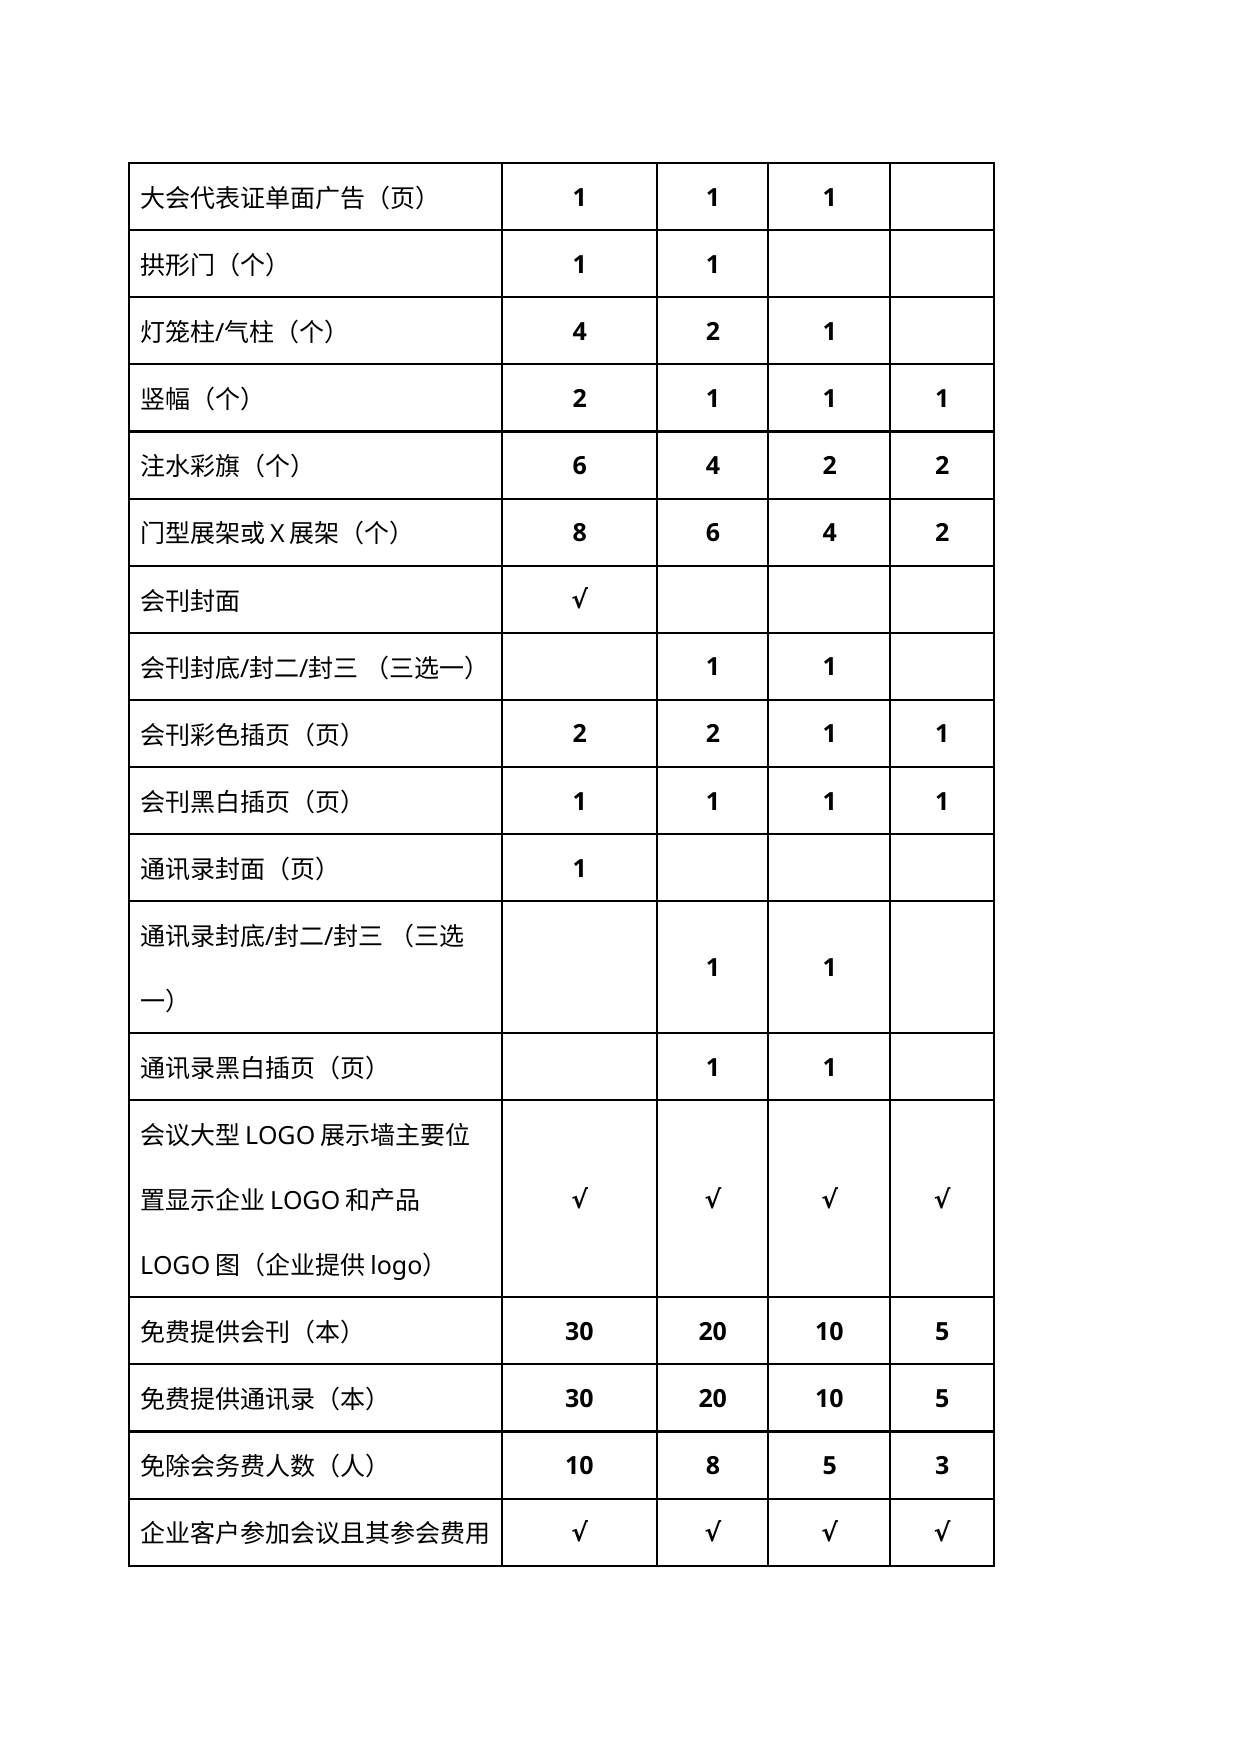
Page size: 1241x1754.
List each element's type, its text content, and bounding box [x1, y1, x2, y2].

table_cell 注水彩旗（个） [130, 433, 501, 497]
table_cell 1 [891, 701, 993, 766]
table_cell 2 [658, 701, 767, 766]
table_cell [658, 835, 767, 900]
table_cell 1 [658, 231, 767, 296]
table_cell 1 [891, 365, 993, 430]
table_cell √ [503, 1101, 656, 1296]
table_cell √ [658, 1101, 767, 1296]
table_cell 5 [891, 1365, 993, 1430]
table_cell 1 [658, 768, 767, 833]
table_cell √ [503, 1500, 656, 1564]
table_cell 1 [503, 231, 656, 296]
table_cell [769, 835, 889, 900]
table_cell 3 [891, 1433, 993, 1497]
table_cell 2 [891, 500, 993, 564]
table_cell [503, 634, 656, 699]
table_cell 1 [658, 902, 767, 1032]
table_cell 2 [769, 433, 889, 497]
table_cell √ [769, 1101, 889, 1296]
table_cell 会刊封面 [130, 567, 501, 632]
table_cell 大会代表证单面广告（页） [130, 164, 501, 229]
table_cell 4 [503, 298, 656, 363]
table_cell [891, 634, 993, 699]
table_cell [891, 1034, 993, 1099]
table_cell 免费提供通讯录（本） [130, 1365, 501, 1430]
table_cell 1 [658, 1034, 767, 1099]
table_cell 通讯录封底/封二/封三 （三选一） [130, 902, 501, 1032]
table_cell [891, 231, 993, 296]
table_cell 2 [891, 433, 993, 497]
table_cell 1 [769, 902, 889, 1032]
table_cell √ [891, 1500, 993, 1564]
table_cell 8 [658, 1433, 767, 1497]
table_cell 10 [769, 1298, 889, 1363]
table_cell 会刊彩色插页（页） [130, 701, 501, 766]
table_cell 会议大型LOGO展示墙主要位置显示企业LOGO和产品LOGO图（企业提供logo） [130, 1101, 501, 1296]
table_cell 1 [769, 365, 889, 430]
table_cell 20 [658, 1298, 767, 1363]
table_cell 4 [769, 500, 889, 564]
table_cell 会刊封底/封二/封三 （三选一） [130, 634, 501, 699]
table_cell [891, 835, 993, 900]
table_cell 通讯录黑白插页（页） [130, 1034, 501, 1099]
table_cell 1 [658, 365, 767, 430]
table_cell 5 [769, 1433, 889, 1497]
table_cell 30 [503, 1365, 656, 1430]
table_cell 10 [769, 1365, 889, 1430]
table_cell [769, 567, 889, 632]
table_cell [503, 902, 656, 1032]
table_cell [891, 902, 993, 1032]
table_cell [130, 1500, 501, 1564]
table_cell 通讯录封面（页） [130, 835, 501, 900]
table_cell 6 [503, 433, 656, 497]
table_cell 1 [891, 768, 993, 833]
table_cell 2 [503, 701, 656, 766]
table_cell √ [503, 567, 656, 632]
table_cell [891, 164, 993, 229]
table_cell 会刊黑白插页（页） [130, 768, 501, 833]
table_cell [503, 1034, 656, 1099]
table_cell √ [891, 1101, 993, 1296]
table_cell 10 [503, 1433, 656, 1497]
table_cell 4 [658, 433, 767, 497]
table_cell 门型展架或X展架（个） [130, 500, 501, 564]
table_cell 1 [503, 164, 656, 229]
table_cell 1 [503, 835, 656, 900]
table_cell 1 [503, 768, 656, 833]
table_cell [658, 567, 767, 632]
table_cell 竖幅（个） [130, 365, 501, 430]
table_cell √ [769, 1500, 889, 1564]
table_cell [891, 567, 993, 632]
table_cell 1 [658, 164, 767, 229]
table_cell 1 [769, 298, 889, 363]
table_cell 免除会务费人数（人） [130, 1433, 501, 1497]
table_cell 1 [769, 768, 889, 833]
table_cell 拱形门（个） [130, 231, 501, 296]
table_cell 30 [503, 1298, 656, 1363]
table_cell [769, 231, 889, 296]
table_cell √ [658, 1500, 767, 1564]
table_cell [891, 298, 993, 363]
table_cell 免费提供会刊（本） [130, 1298, 501, 1363]
table_cell 1 [769, 634, 889, 699]
table_cell 灯笼柱/气柱（个） [130, 298, 501, 363]
table_cell 1 [769, 701, 889, 766]
table_cell 2 [658, 298, 767, 363]
table_cell 5 [891, 1298, 993, 1363]
table_cell 1 [769, 164, 889, 229]
table_cell 1 [769, 1034, 889, 1099]
table_cell 8 [503, 500, 656, 564]
table_cell 20 [658, 1365, 767, 1430]
table_cell 2 [503, 365, 656, 430]
table_cell 6 [658, 500, 767, 564]
table_cell 1 [658, 634, 767, 699]
